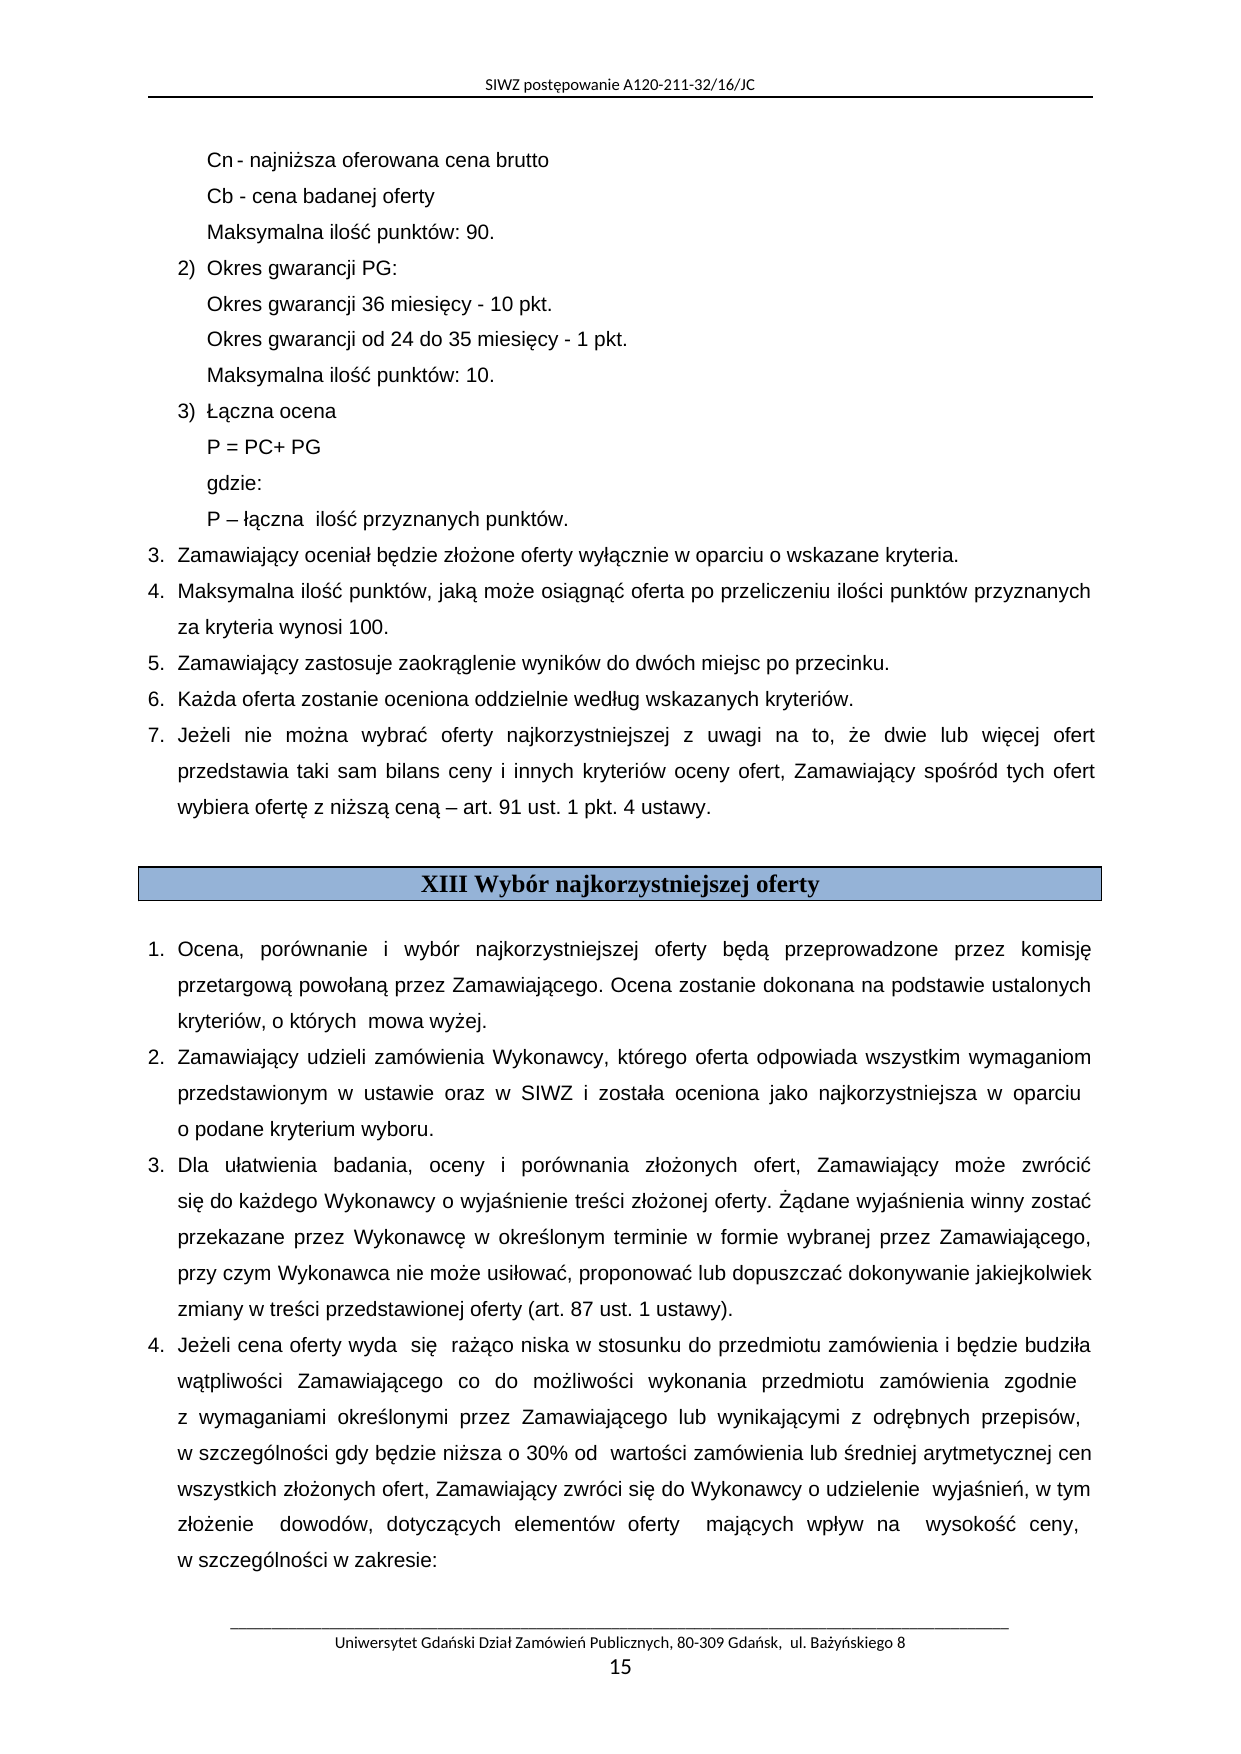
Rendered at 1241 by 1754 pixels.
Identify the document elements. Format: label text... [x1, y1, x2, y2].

list Zamawiający udzieli zamówienia Wykonawcy, którego oferta odpowiada wszystkim wymaganiom przedstawionym w ustawie oraz w SIWZ i została oceniona jako najkorzystniejsza w oparciu o podane kryterium wyboru. [148, 1045, 1093, 1141]
list Zamawiający zastosuje zaokrąglenie wyników do dwóch miejsc po przecinku. [148, 651, 1093, 675]
list Okres gwarancji PG: [177, 255, 1093, 279]
text Maksymalna ilość punktów: 90. [207, 219, 1093, 243]
text P – łączna ilość przyznanych punktów. [207, 507, 1093, 531]
list Każda oferta zostanie oceniona oddzielnie według wskazanych kryteriów. [148, 687, 1093, 711]
text Okres gwarancji 36 miesięcy - 10 pkt. [207, 291, 1093, 315]
list Jeżeli nie można wybrać oferty najkorzystniejszej z uwagi na to, że dwie lub więcej ofert przedstawia taki sam bilans ceny i innych kryteriów oceny ofert, Zamawiający spośród tych ofert wybiera ofertę z niższą ceną – art. 91 ust. 1 pkt. 4 ustawy. [148, 723, 1096, 818]
list Łączna ocena [177, 399, 1093, 423]
subtitle XIII Wybór najkorzystniejszej oferty [139, 868, 1101, 900]
text gdzie: [207, 471, 1093, 495]
list Zamawiający oceniał będzie złożone oferty wyłącznie w oparciu o wskazane kryteria. [148, 543, 1093, 567]
list Dla ułatwienia badania, oceny i porównania złożonych ofert, Zamawiający może zwrócić się do każdego Wykonawcy o wyjaśnienie treści złożonej oferty. Żądane wyjaśnienia winny zostać przekazane przez Wykonawcę w określonym terminie w formie wybranej przez Zamawiającego, przy czym Wykonawca nie może usiłować, proponować lub dopuszczać dokonywanie jakiejkolwiek zmiany w treści przedstawionej oferty (art. 87 ust. 1 ustawy). [148, 1153, 1093, 1321]
list Maksymalna ilość punktów, jaką może osiągnąć oferta po przeliczeniu ilości punktów przyznanych za kryteria wynosi 100. [148, 579, 1093, 639]
text P = PC+ PG [207, 435, 1093, 459]
text Cb - cena badanej oferty [207, 183, 1093, 207]
text Okres gwarancji od 24 do 35 miesięcy - 1 pkt. [207, 327, 1093, 351]
list Ocena, porównanie i wybór najkorzystniejszej oferty będą przeprowadzone przez komisję przetargową powołaną przez Zamawiającego. Ocena zostanie dokonana na podstawie ustalonych kryteriów, o których mowa wyżej. [148, 937, 1093, 1033]
list Jeżeli cena oferty wyda się rażąco niska w stosunku do przedmiotu zamówienia i będzie budziła wątpliwości Zamawiającego co do możliwości wykonania przedmiotu zamówienia zgodnie z wymaganiami określonymi przez Zamawiającego lub wynikającymi z odrębnych przepisów, w szczególności gdy będzie niższa o 30% od wartości zamówienia lub średniej arytmetycznej cen wszystkich złożonych ofert, Zamawiający zwróci się do Wykonawcy o udzielenie wyjaśnień, w tym złożenie dowodów, dotyczących elementów oferty mających wpływ na wysokość ceny, w szczególności w zakresie: [148, 1333, 1093, 1572]
text Cn - najniższa oferowana cena brutto [207, 148, 1093, 172]
text Maksymalna ilość punktów: 10. [207, 363, 1093, 387]
